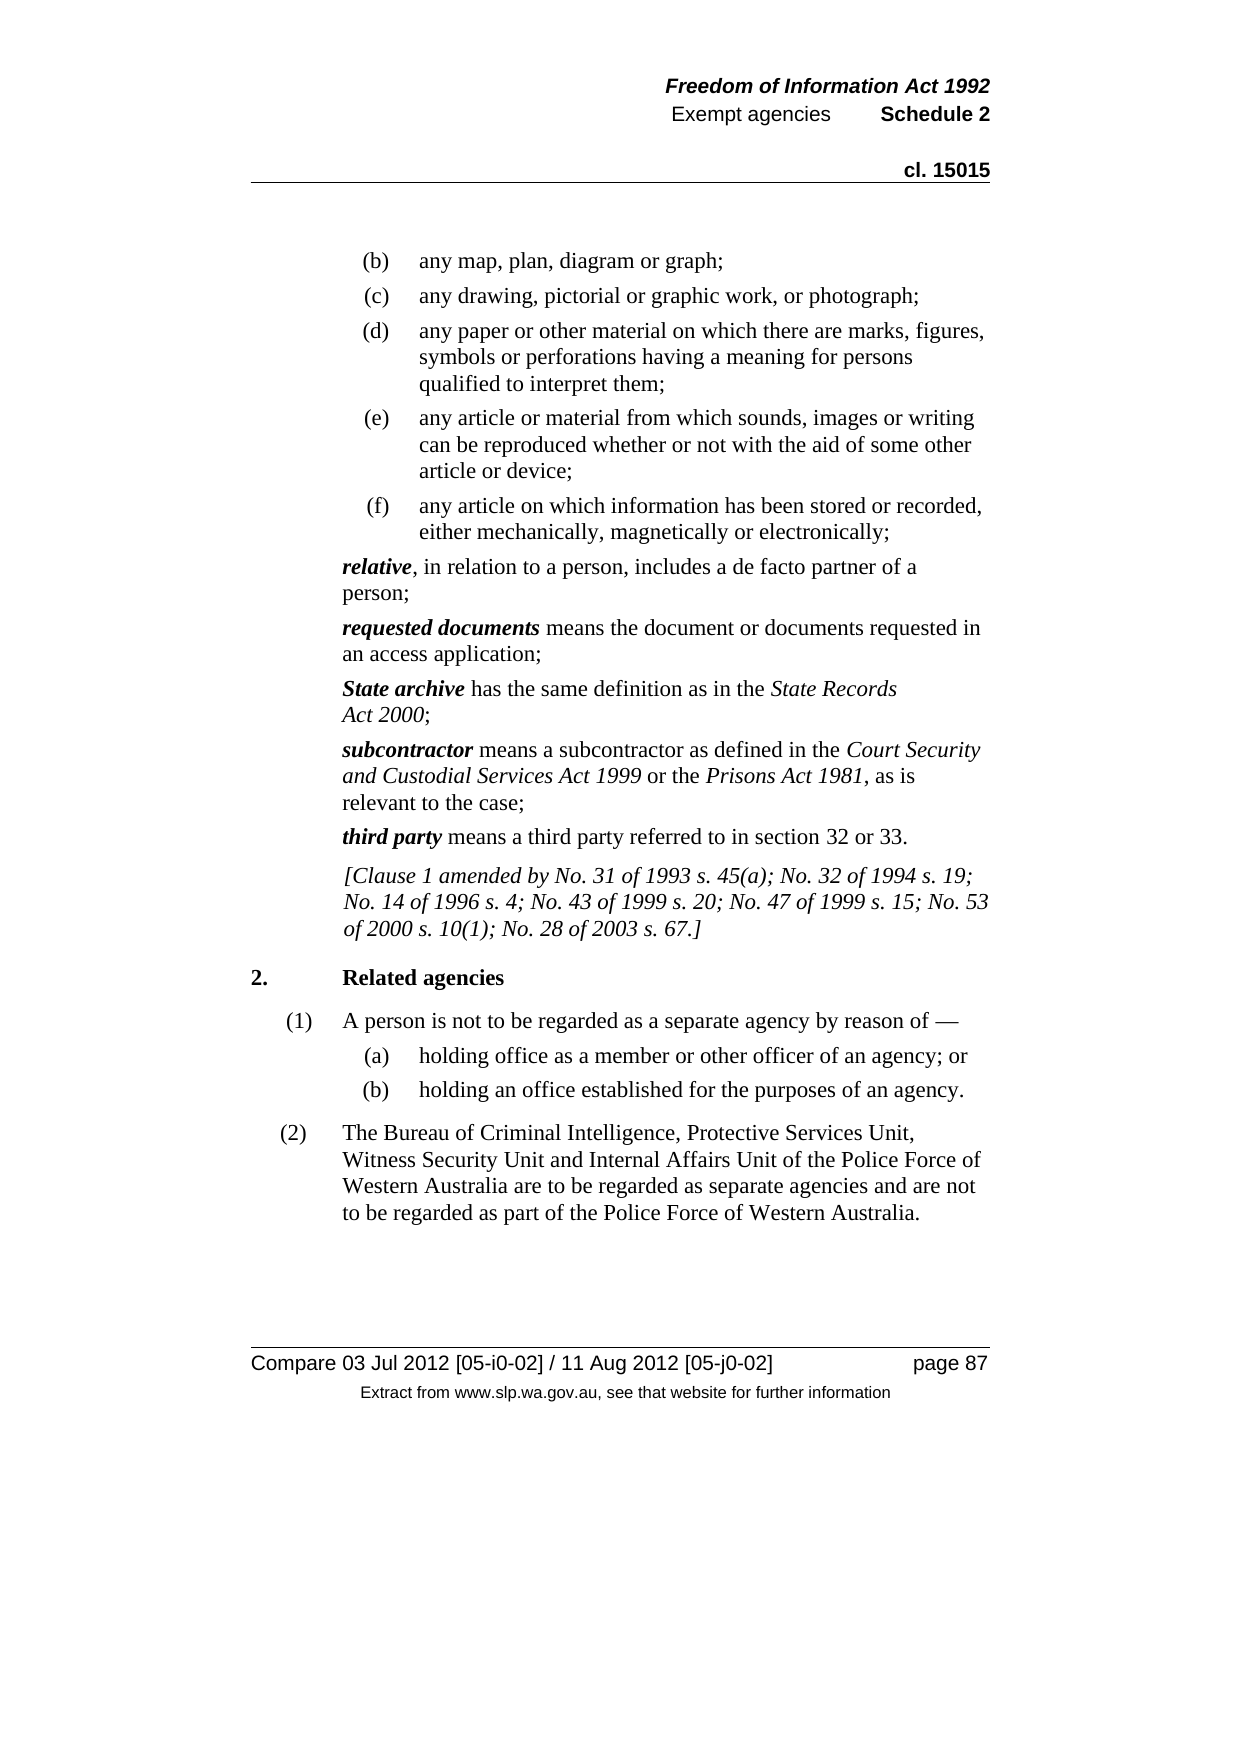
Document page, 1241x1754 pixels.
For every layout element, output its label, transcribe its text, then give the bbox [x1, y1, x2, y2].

text (e) any article or material from which sounds, images or writing can be reproduced whether or not with the aid of some other article or device; [251, 404, 990, 483]
text (d) any paper or other material on which there are marks, figures, symbols or perforations having a meaning for persons qualified to interpret them; [251, 317, 990, 396]
text (b) any map, plan, diagram or graph; [251, 247, 990, 274]
text [Clause 1 amended by No. 31 of 1993 s. 45(a); No. 32 of 1994 s. 19; No. 14 of 1996 s. 4; No. 43 of 1999 s. 20; No. 47 of 1999 s. 15; No. 53 of 2000 s. 10(1); No. 28 of 2003 s. 67.] [251, 862, 990, 941]
text subcontractor means a subcontractor as defined in the Court Security and Custodial Services Act 1999 or the Prisons Act 1981, as is relevant to the case; [251, 736, 990, 815]
subtitle 2. Related agencies [251, 964, 990, 990]
text (a) holding office as a member or other officer of an agency; or [251, 1042, 990, 1068]
text (1) A person is not to be regarded as a separate agency by reason of — [251, 1007, 990, 1033]
text (b) holding an office established for the purposes of an agency. [251, 1076, 990, 1103]
text relative, in relation to a person, includes a de facto partner of a person; [251, 553, 990, 605]
text (f) any article on which information has been stored or recorded, either mechanically, magnetically or electronically; [251, 492, 990, 544]
text (2) The Bureau of Criminal Intelligence, Protective Services Unit, Witness Security Unit and Internal Affairs Unit of the Police Force of Western Australia are to be regarded as separate agencies and are not to be regarded as part of the Police Force of Western Australia. [251, 1119, 990, 1225]
text third party means a third party referred to in section 32 or 33. [251, 823, 990, 849]
text (c) any drawing, pictorial or graphic work, or photograph; [251, 282, 990, 308]
text requested documents means the document or documents requested in an access application; [251, 614, 990, 666]
text State archive has the same definition as in the State Records Act 2000; [251, 675, 990, 727]
